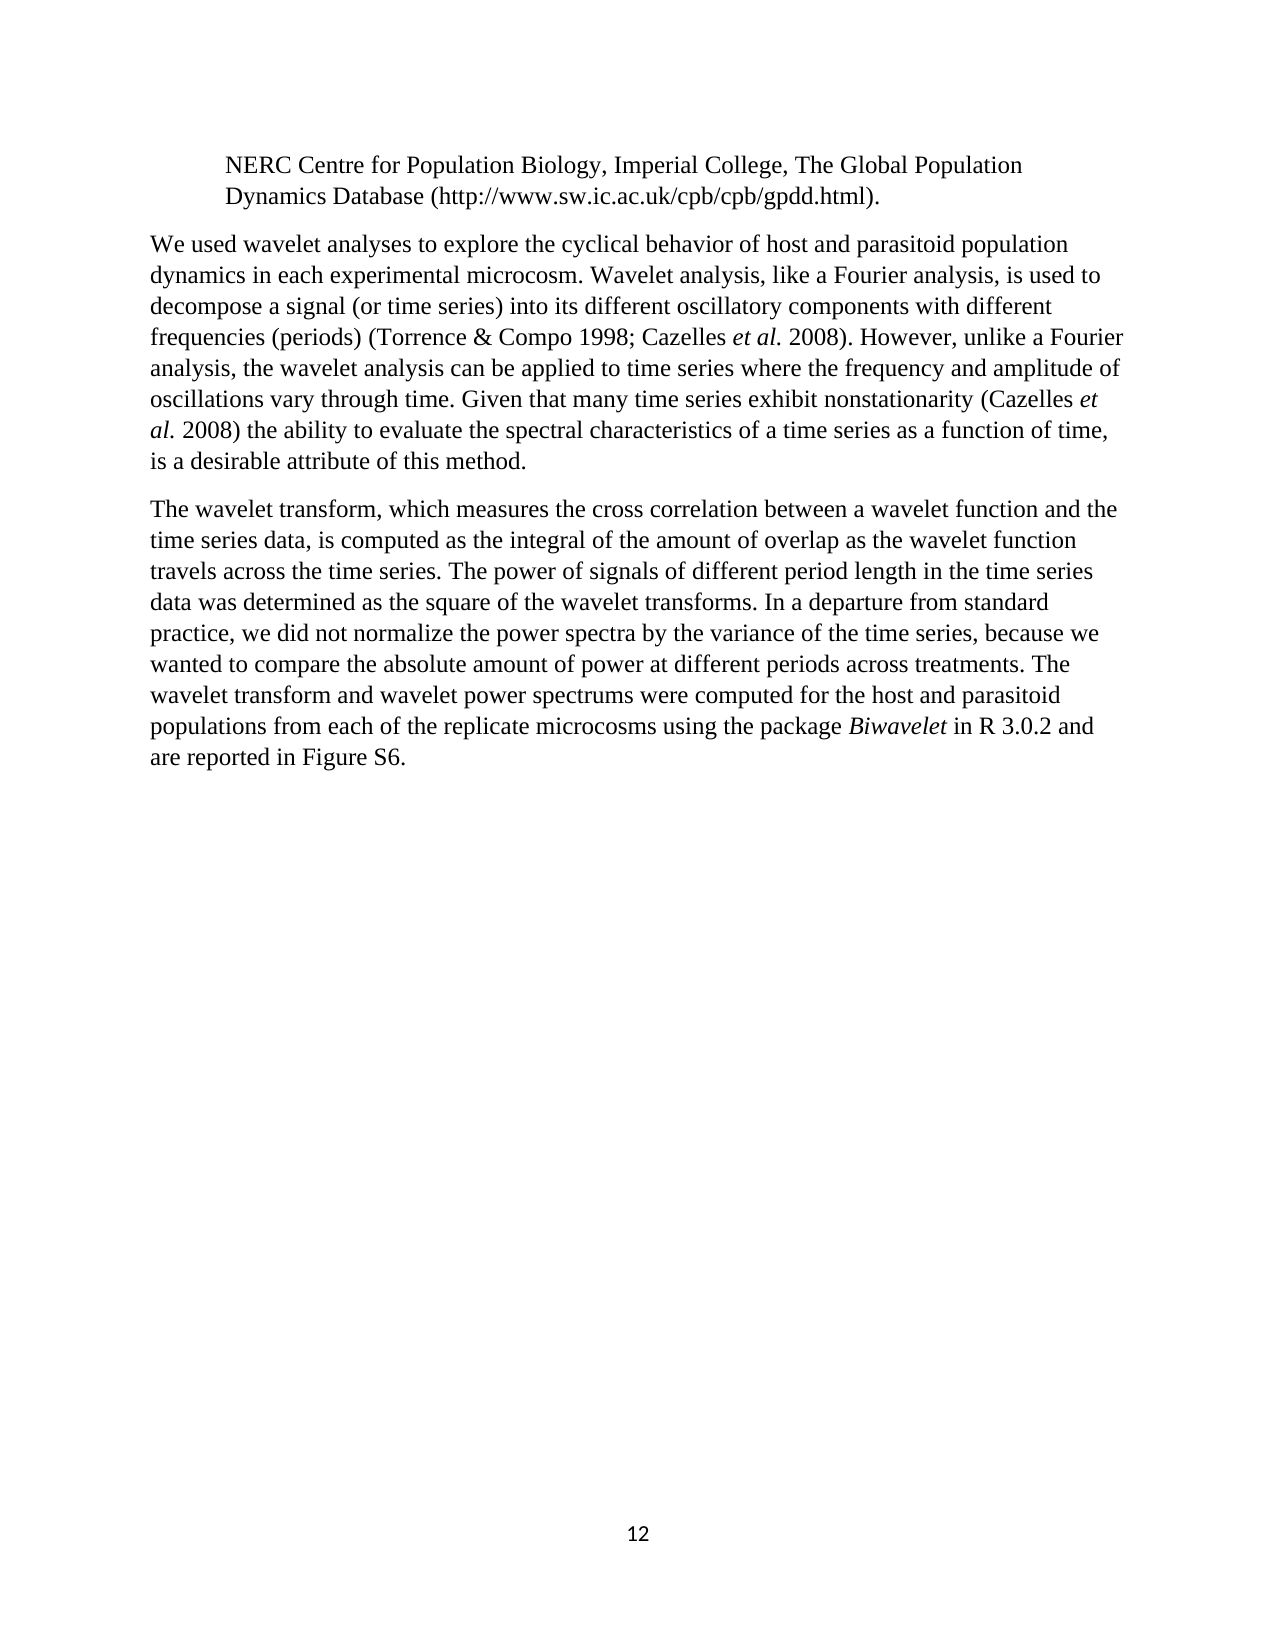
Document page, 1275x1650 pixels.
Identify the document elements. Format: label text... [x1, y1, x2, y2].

text We used wavelet analyses to explore the cyclical behavior of host and parasitoid population dynamics in each experimental microcosm. Wavelet analysis, like a Fourier analysis, is used to decompose a signal (or time series) into its different oscillatory components with different frequencies (periods) (Torrence & Compo 1998; Cazelles et al. 2008). However, unlike a Fourier analysis, the wavelet analysis can be applied to time series where the frequency and amplitude of oscillations vary through time. Given that many time series exhibit nonstationarity (Cazelles et al. 2008) the ability to evaluate the spectral characteristics of a time series as a function of time, is a desirable attribute of this method. [150, 229, 1125, 475]
text The wavelet transform, which measures the cross correlation between a wavelet function and the time series data, is computed as the integral of the amount of overlap as the wavelet function travels across the time series. The power of signals of different period length in the time series data was determined as the square of the wavelet transforms. In a departure from standard practice, we did not normalize the power spectra by the variance of the time series, because we wanted to compare the absolute amount of power at different periods across treatments. The wavelet transform and wavelet power spectrums were computed for the host and parasitoid populations from each of the replicate microcosms using the package Biwavelet in R 3.0.2 and are reported in Figure S6. [150, 494, 1125, 771]
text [225, 150, 1125, 210]
